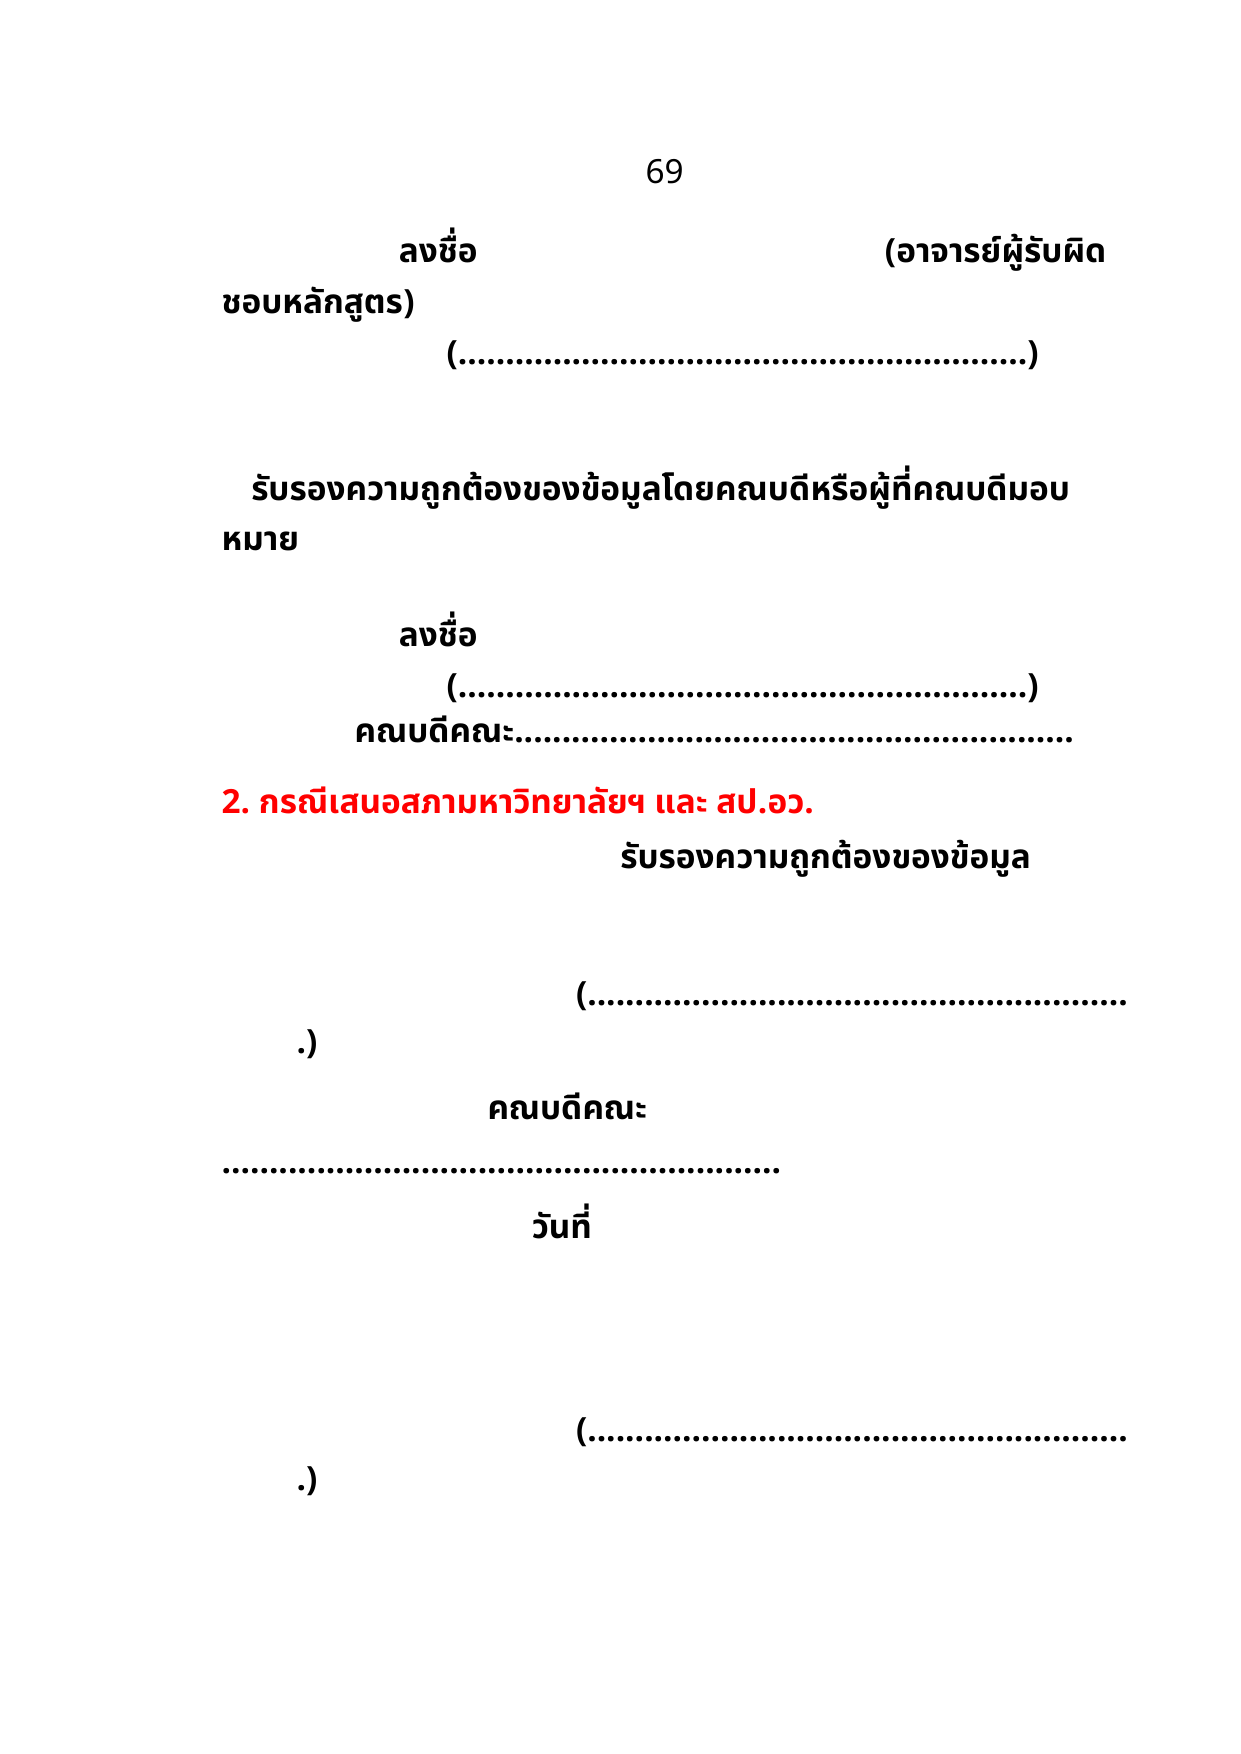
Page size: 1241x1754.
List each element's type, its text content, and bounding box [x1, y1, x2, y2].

text 2. กรณีเสนอสภามหาวิทยาลัยฯ และ สป.อว. [221, 778, 1137, 829]
text วันที่ [296, 1203, 1137, 1254]
text (..........................................................) [296, 1406, 1137, 1500]
text (……………………………………………………) [371, 661, 1107, 707]
text รับรองความถูกต้องของข้อมูลโดยคณบดีหรือผู้ที่คณบดีมอบหมาย [221, 465, 1107, 566]
text (……………………………………………………) [371, 328, 1107, 374]
text ลงชื่อ (อาจารย์ผู้รับผิดชอบหลักสูตร) [221, 227, 1107, 328]
text ลงชื่อ [221, 611, 1107, 661]
text คณบดีคณะ ........................................................... [221, 1084, 1137, 1183]
text (..........................................................) [296, 969, 1137, 1064]
text รับรองความถูกต้องของข้อมูล [296, 833, 1137, 883]
text คณบดีคณะ........................................................... [221, 707, 1137, 757]
